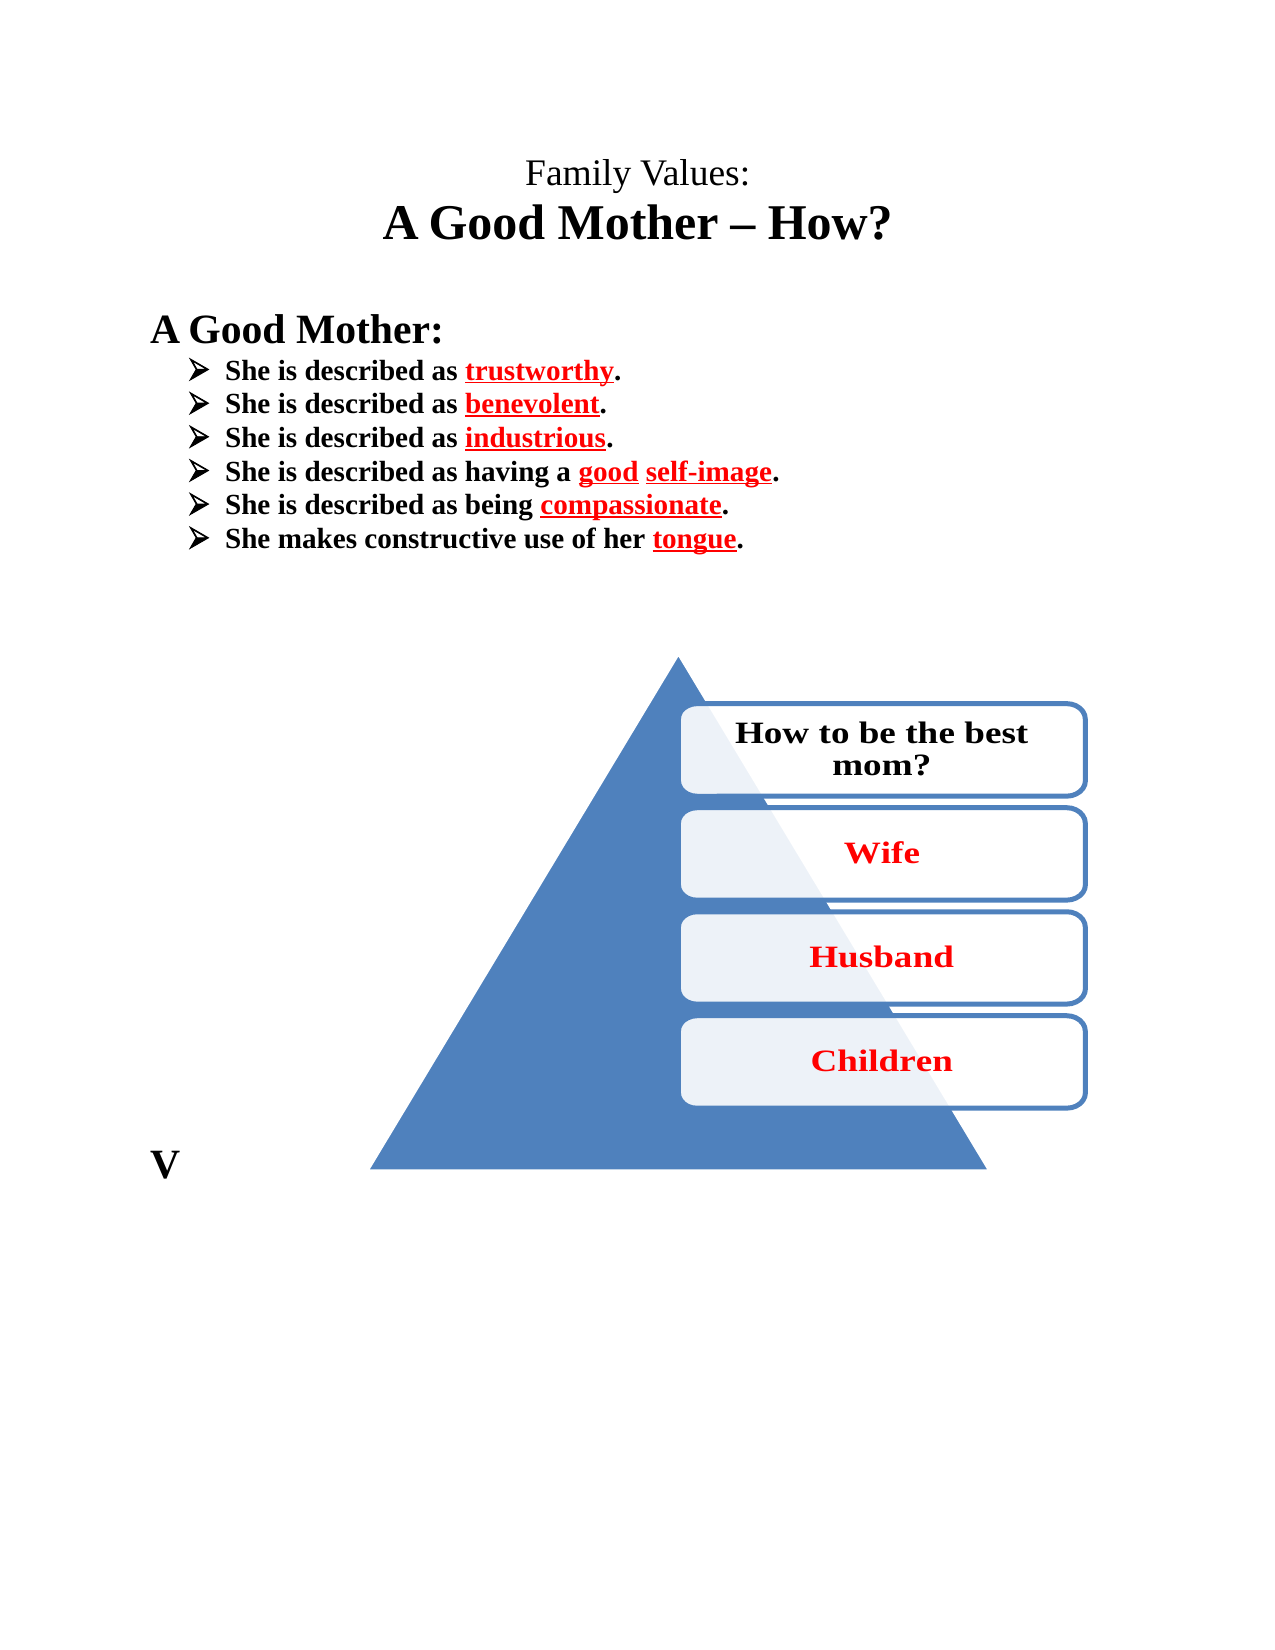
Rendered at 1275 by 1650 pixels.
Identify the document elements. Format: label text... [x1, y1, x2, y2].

text A Good Mother: [150, 305, 1125, 353]
text Family Values: [150, 150, 1125, 193]
list She is described as having a good self-image. [187, 454, 1125, 487]
list She is described as trustworthy. [187, 353, 1125, 386]
list She is described as being compassionate. [187, 487, 1125, 521]
text V [150, 650, 1125, 1188]
list She makes constructive use of her tongue. [187, 521, 1125, 554]
list She is described as industrious. [187, 420, 1125, 454]
text A Good Mother – How? [150, 193, 1125, 251]
list She is described as benevolent. [187, 386, 1125, 420]
